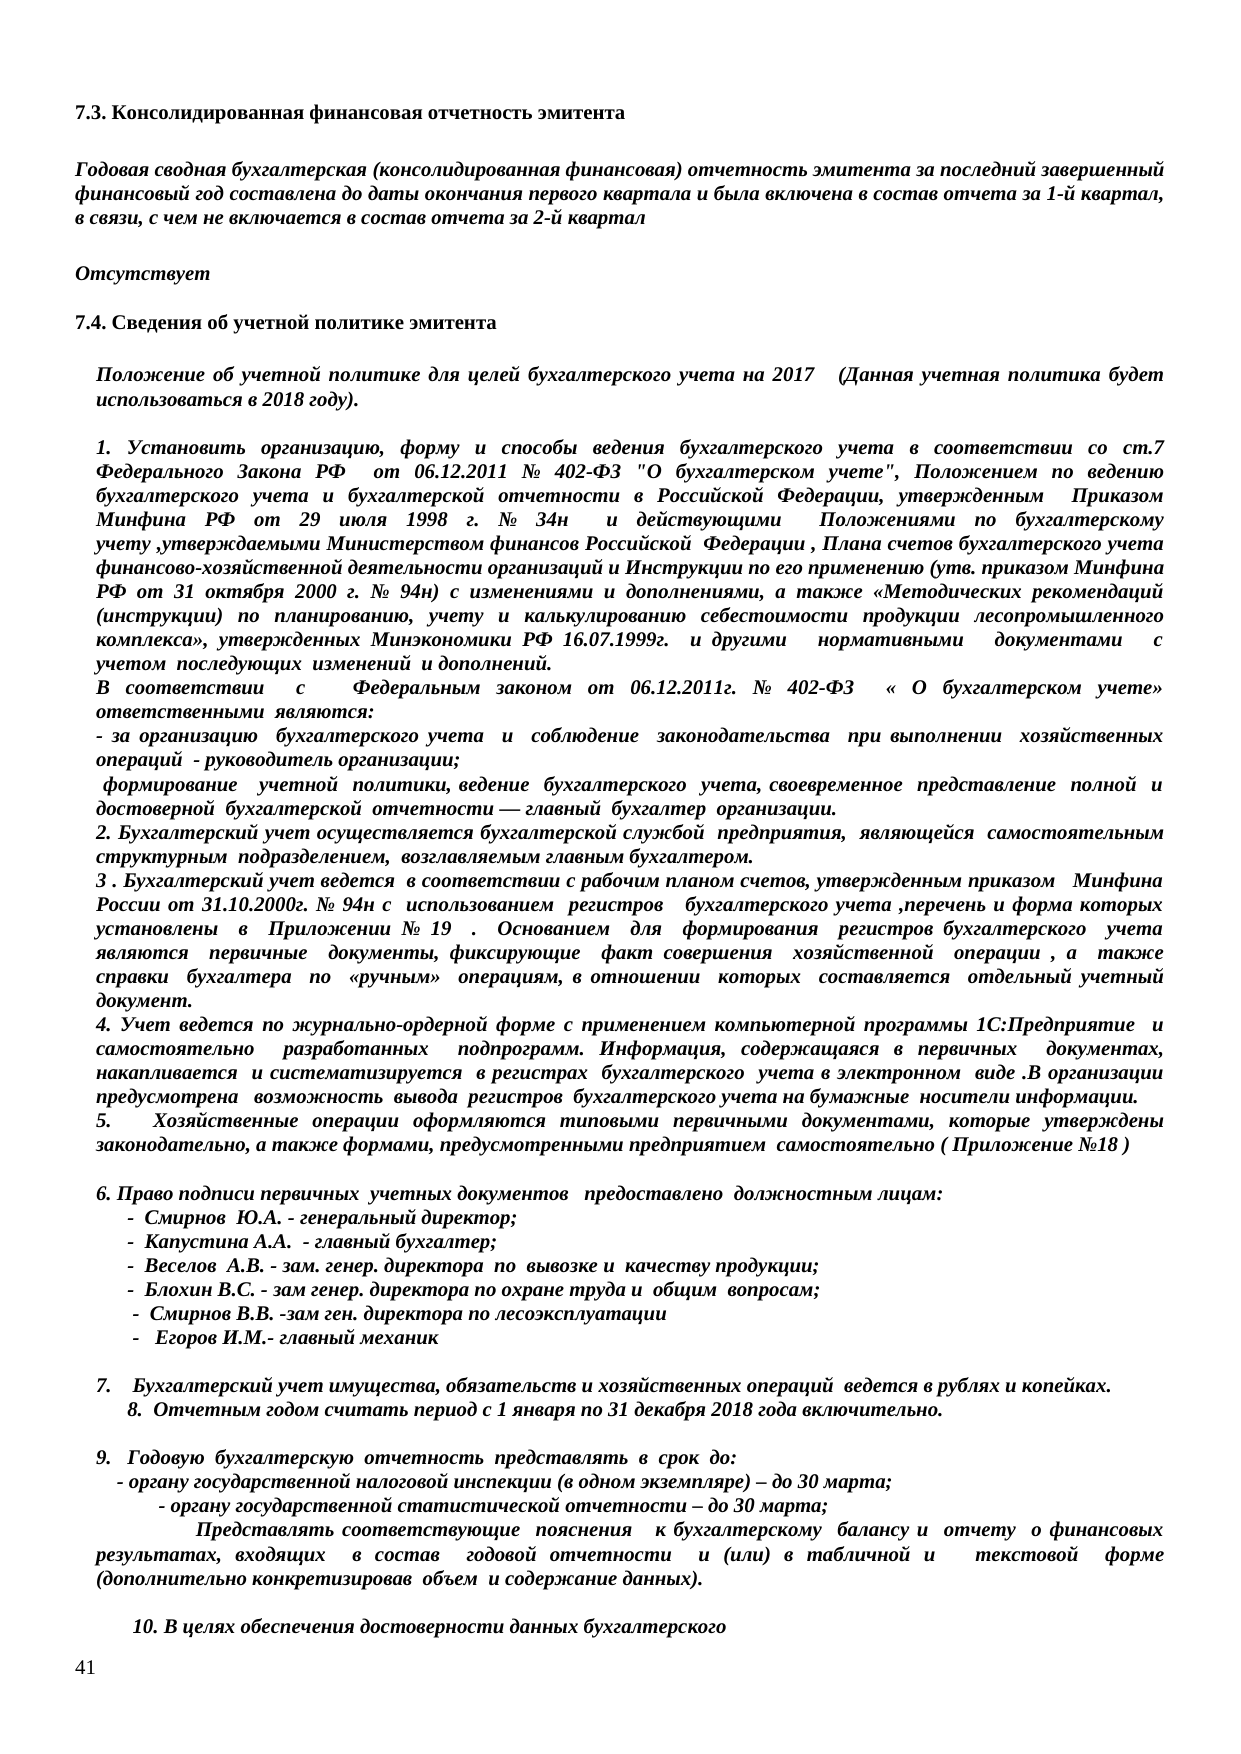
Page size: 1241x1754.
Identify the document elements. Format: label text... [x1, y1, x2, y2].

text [96, 338, 1165, 1638]
text Отсутствует [75, 261, 1165, 285]
subtitle 7.4. Сведения об учетной политике эмитента [75, 310, 1165, 334]
text Годовая сводная бухгалтерская (консолидированная финансовая) отчетность эмитента за последний завершенный финансовый год составлена до даты окончания первого квартала и была включена в состав отчета за 1-й квартал, в связи, с чем не включается в состав отчета за 2-й квартал [75, 156, 1165, 229]
subtitle 7.3. Консолидированная финансовая отчетность эмитента [75, 100, 1165, 124]
